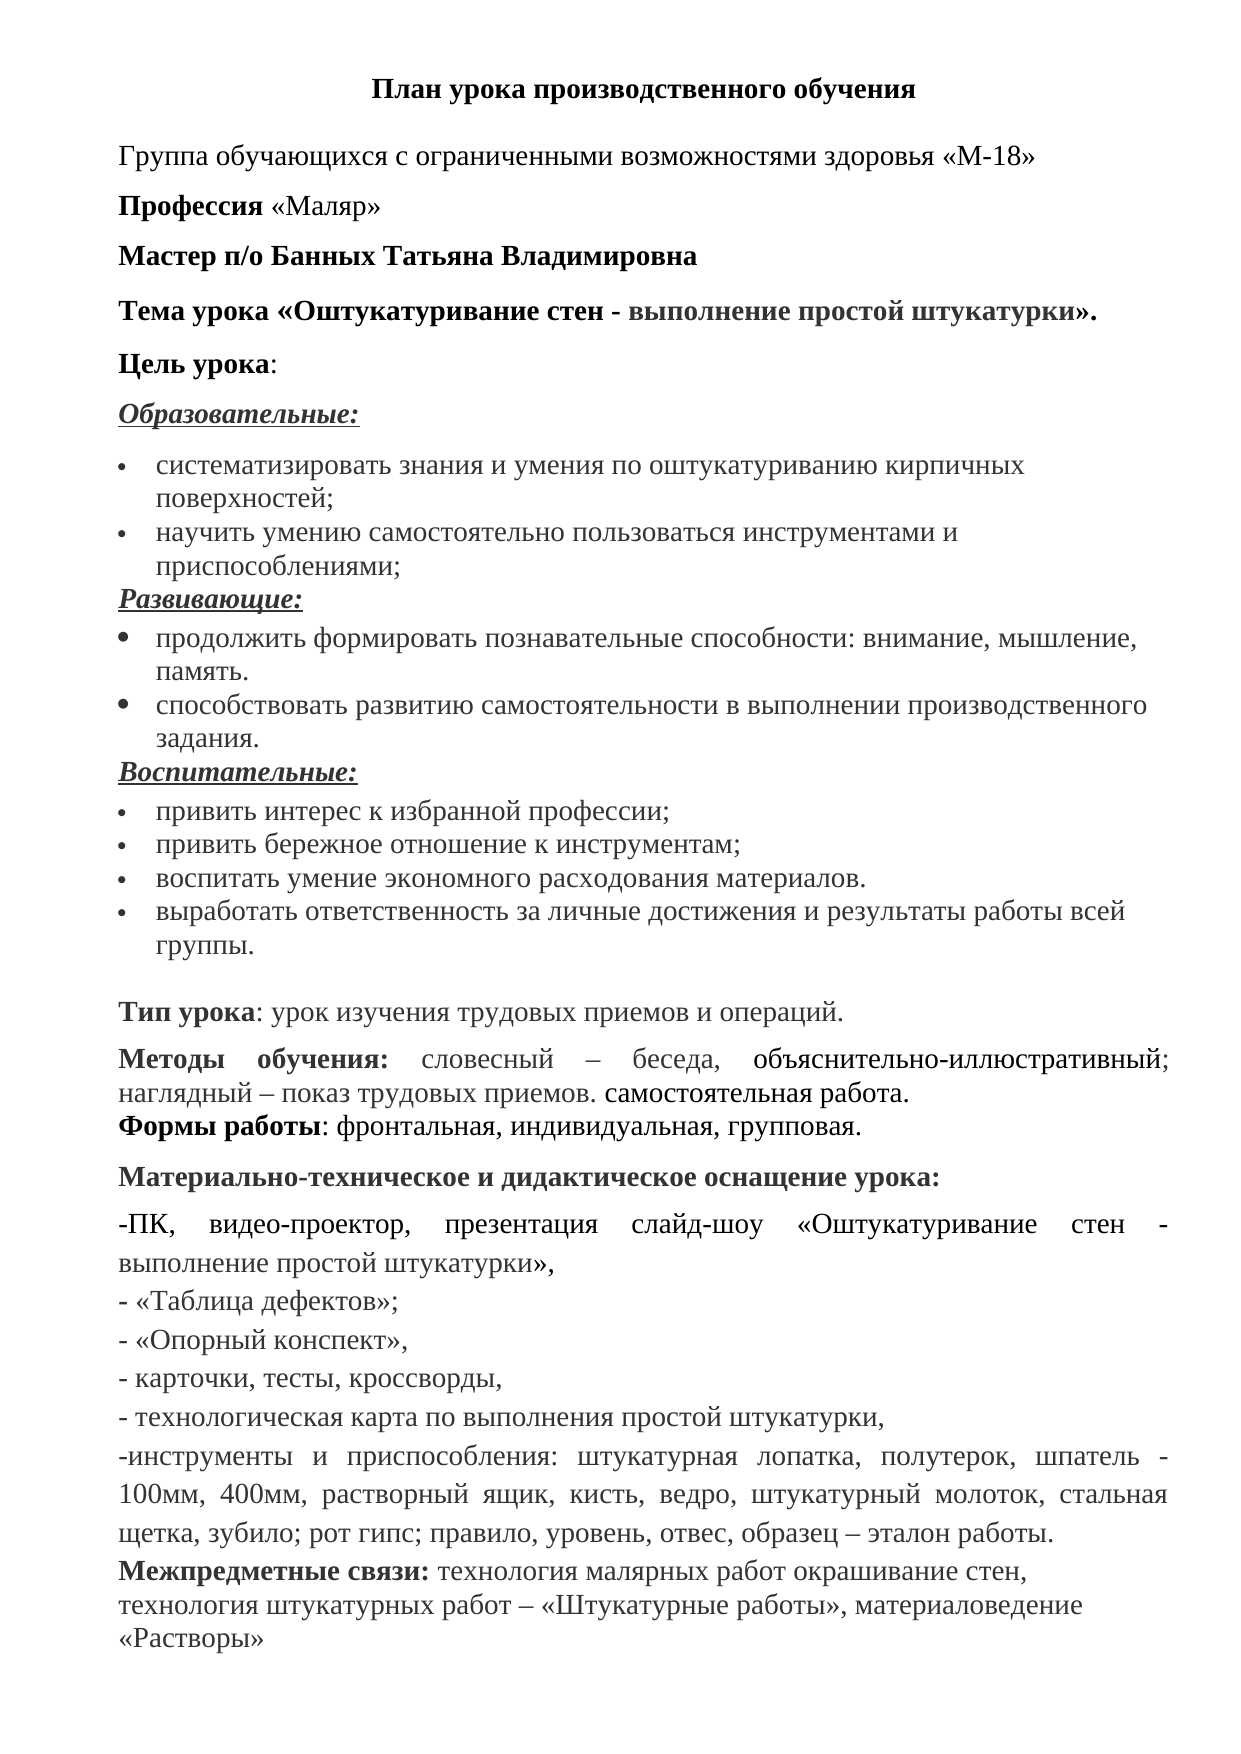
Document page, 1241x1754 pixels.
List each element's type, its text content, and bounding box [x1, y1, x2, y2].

list привить интерес к избранной профессии; [118, 793, 1169, 826]
list систематизировать знания и умения по оштукатуриванию кирпичных поверхностей; [118, 447, 1169, 514]
text Методы обучения: словесный – беседа, объяснительно-иллюстративный; наглядный – показ трудовых приемов. самостоятельная работа. [118, 1041, 1169, 1108]
text Межпредметные связи: технология малярных работ окрашивание стен, технология штукатурных работ – «Штукатурные работы», материаловедение «Растворы» [118, 1553, 1169, 1654]
text Мастер п/о Банных Татьяна Владимировна [118, 238, 1169, 272]
text -инструменты и приспособления: штукатурная лопатка, полутерок, шпатель -100мм, 400мм, растворный ящик, кисть, ведро, штукатурный молоток, стальная щетка, зубило; рот гипс; правило, уровень, отвес, образец – эталон работы. [118, 1438, 1169, 1548]
text - «Опорный конспект», [118, 1322, 1169, 1356]
list продолжить формировать познавательные способности: внимание, мышление, память. [118, 620, 1169, 687]
text -ПК, видео-проектор, презентация слайд-шоу «Оштукатуривание стен - выполнение простой штукатурки», [118, 1206, 1169, 1278]
text План урока производственного обучения [118, 71, 1169, 104]
text - «Таблица дефектов»; [118, 1283, 1169, 1317]
text Тема урока «Оштукатуривание стен - выполнение простой штукатурки». [118, 289, 1169, 327]
text Материально-техническое и дидактическое оснащение урока: [118, 1159, 1169, 1192]
text Тип урока: урок изучения трудовых приемов и операций. [118, 994, 1169, 1027]
text Цель урока: [118, 346, 1169, 380]
text Группа обучающихся с ограниченными возможностями здоровья «М-18» [118, 138, 1169, 171]
list способствовать развитию самостоятельности в выполнении производственного задания. [118, 687, 1169, 754]
list выработать ответственность за личные достижения и результаты работы всей группы. [118, 893, 1169, 960]
list воспитать умение экономного расходования материалов. [118, 860, 1169, 893]
text - технологическая карта по выполнения простой штукатурки, [118, 1399, 1169, 1433]
text Профессия «Маляр» [118, 188, 1169, 222]
text Воспитательные: [118, 754, 1169, 788]
text - карточки, тесты, кроссворды, [118, 1361, 1169, 1394]
text Формы работы: фронтальная, индивидуальная, групповая. [118, 1108, 1169, 1142]
text Развивающие: [118, 581, 1169, 615]
text Образовательные: [118, 397, 1169, 430]
list научить умению самостоятельно пользоваться инструментами и приспособлениями; [118, 514, 1169, 581]
list привить бережное отношение к инструментам; [118, 826, 1169, 860]
